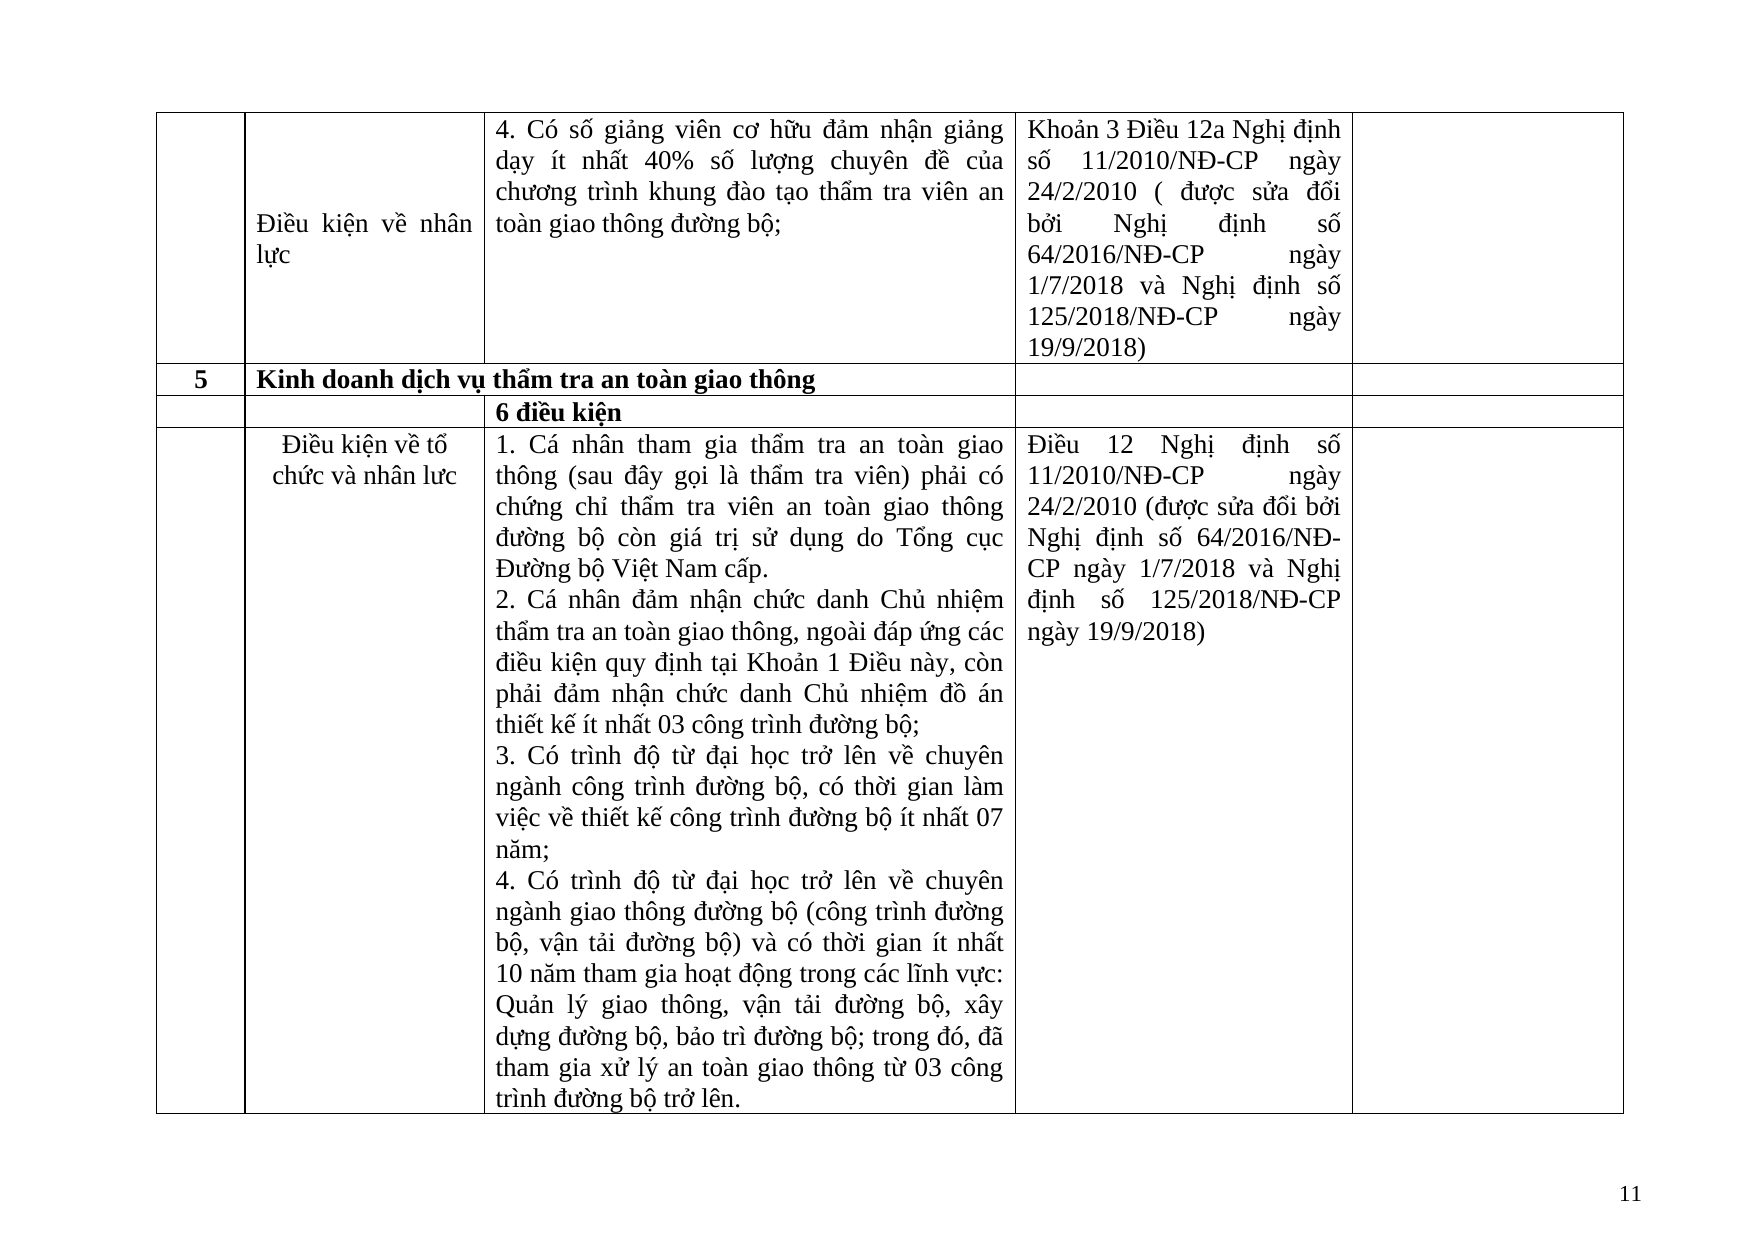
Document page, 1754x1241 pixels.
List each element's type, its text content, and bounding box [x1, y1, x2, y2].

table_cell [1016, 428, 1352, 1113]
table_cell [1016, 364, 1352, 394]
table_cell Khoản 3 Điều 12a Nghị định số 11/2010/NĐ-CP ngày 24/2/2010 ( được sửa đổi bởi Nghị định số 64/2016/NĐ-CP ngày 1/7/2018 và Nghị định số 125/2018/NĐ-CP ngày 19/9/2018) [1016, 113, 1352, 362]
table_cell 5 [157, 364, 244, 394]
table_cell [1353, 364, 1623, 394]
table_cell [485, 428, 1015, 1113]
table_cell [1353, 113, 1623, 362]
table_cell [1353, 396, 1623, 427]
table_cell 6 điều kiện [485, 396, 1015, 427]
table_cell [246, 396, 484, 427]
table_cell [1016, 396, 1352, 427]
table_cell [1353, 428, 1623, 1113]
table_cell 4. Có số giảng viên cơ hữu đảm nhận giảng dạy ít nhất 40% số lượng chuyên đề của chương trình khung đào tạo thẩm tra viên an toàn giao thông đường bộ; [485, 113, 1015, 362]
table_cell Điều kiện về nhân lực [246, 113, 484, 362]
table_cell Kinh doanh dịch vụ thẩm tra an toàn giao thông [246, 364, 1015, 394]
table_cell [157, 396, 244, 427]
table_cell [246, 428, 484, 1113]
table_cell [157, 428, 244, 1113]
table_cell [157, 113, 244, 362]
